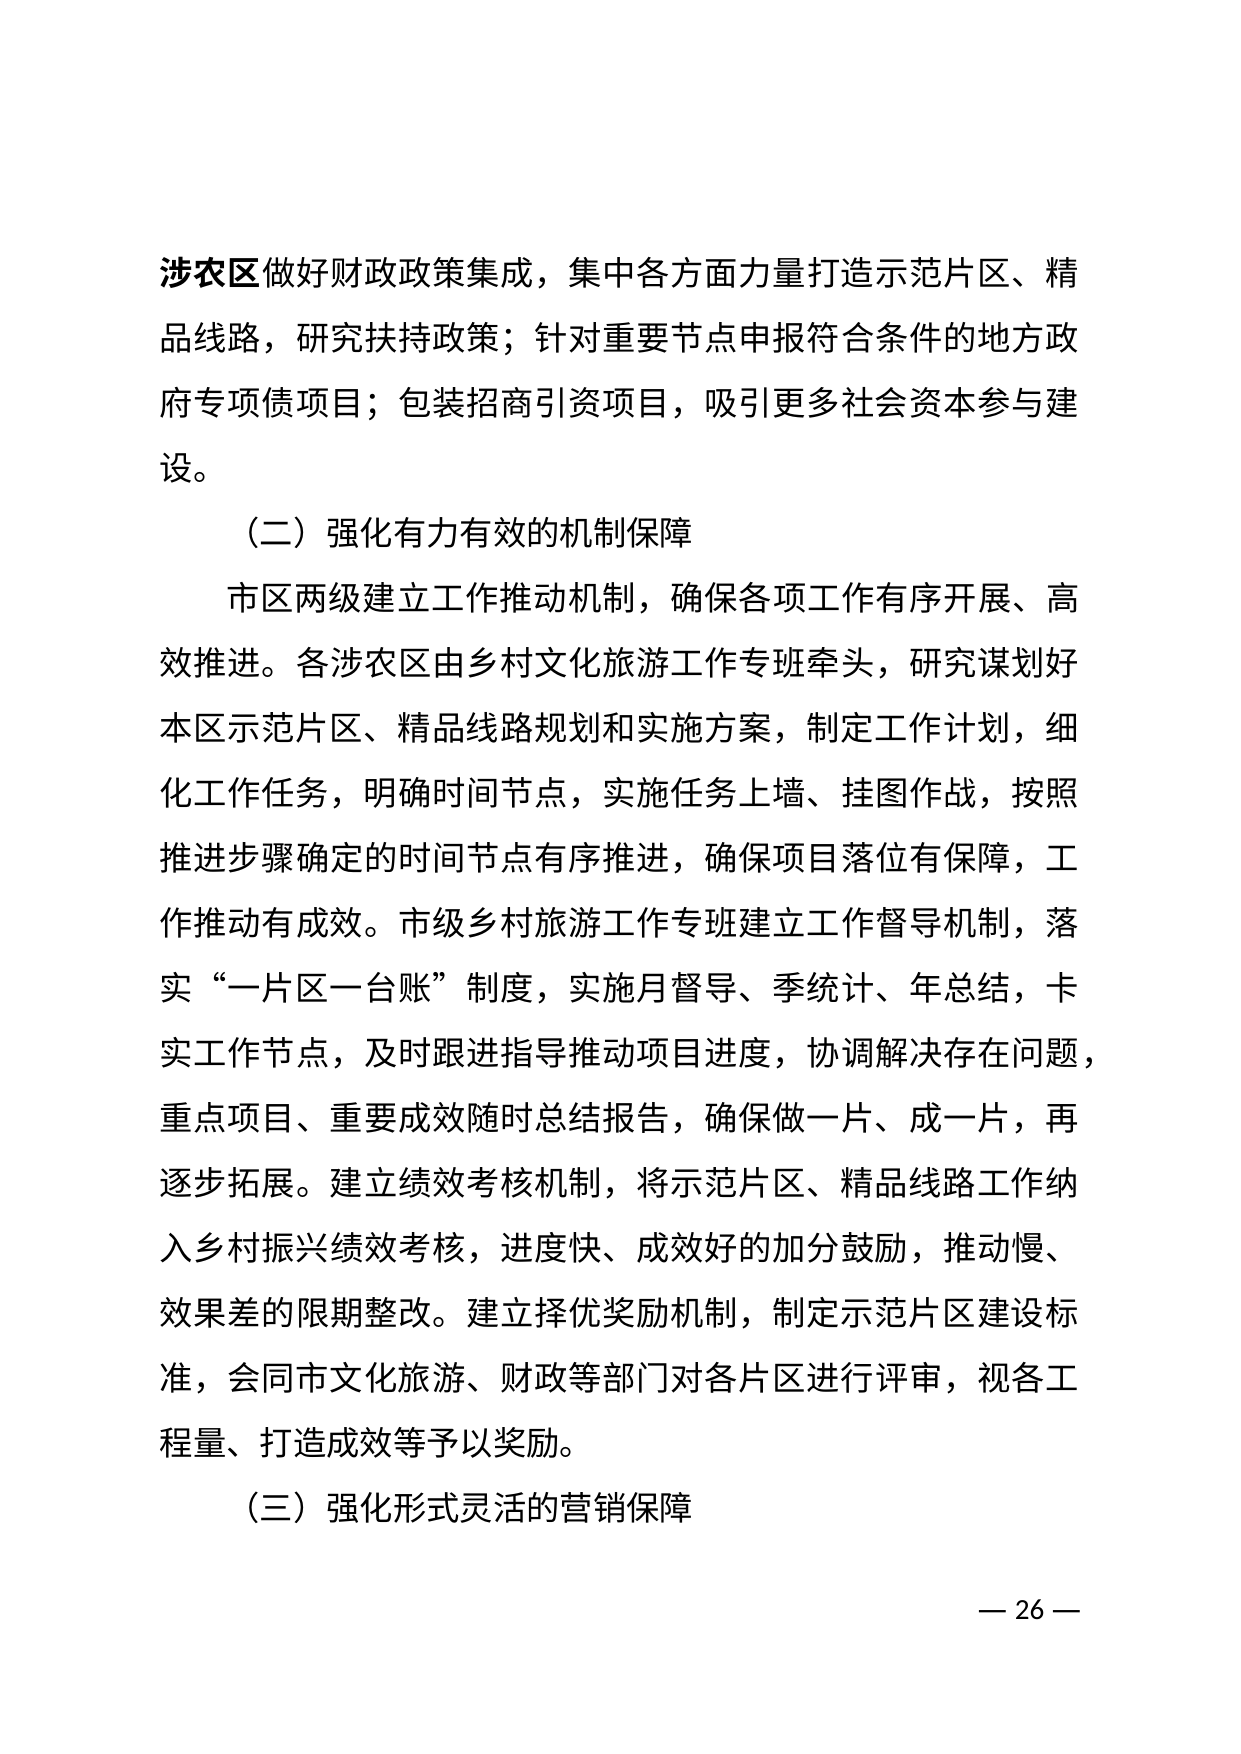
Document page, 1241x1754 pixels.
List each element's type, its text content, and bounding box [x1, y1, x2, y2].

text （三）强化形式灵活的营销保障 [159, 1474, 1081, 1539]
text （二）强化有力有效的机制保障 [159, 499, 1081, 564]
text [159, 239, 1081, 499]
text 市区两级建立工作推动机制，确保各项工作有序开展、高效推进。各涉农区由乡村文化旅游工作专班牵头，研究谋划好本区示范片区、精品线路规划和实施方案，制定工作计划，细化工作任务，明确时间节点，实施任务上墙、挂图作战，按照推进步骤确定的时间节点有序推进，确保项目落位有保障，工作推动有成效。市级乡村旅游工作专班建立工作督导机制，落实“一片区一台账”制度，实施月督导、季统计、年总结，卡实工作节点，及时跟进指导推动项目进度，协调解决存在问题，重点项目、重要成效随时总结报告，确保做一片、成一片，再逐步拓展。建立绩效考核机制，将示范片区、精品线路工作纳入乡村振兴绩效考核，进度快、成效好的加分鼓励，推动慢、效果差的限期整改。建立择优奖励机制，制定示范片区建设标准，会同市文化旅游、财政等部门对各片区进行评审，视各工程量、打造成效等予以奖励。 [159, 564, 1081, 1474]
